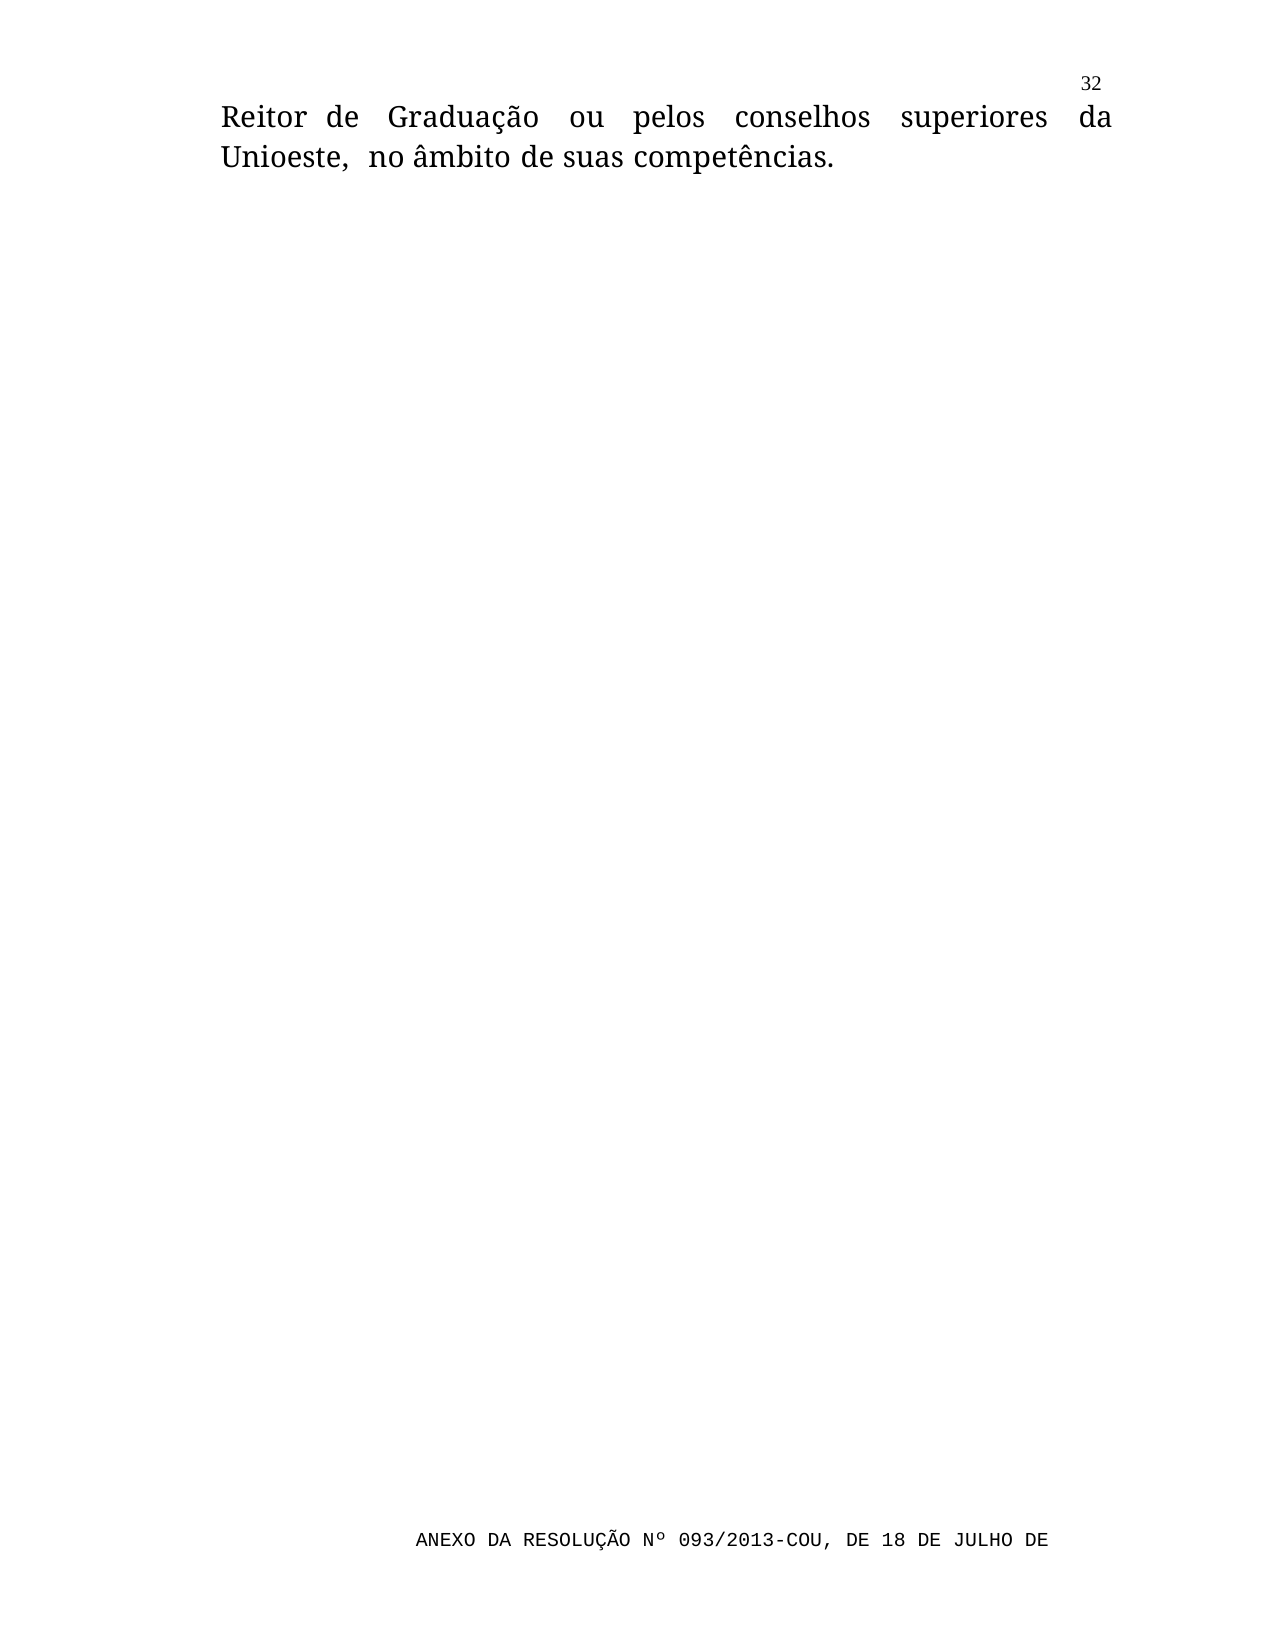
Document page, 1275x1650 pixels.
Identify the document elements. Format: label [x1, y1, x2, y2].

text [221, 96, 1113, 176]
